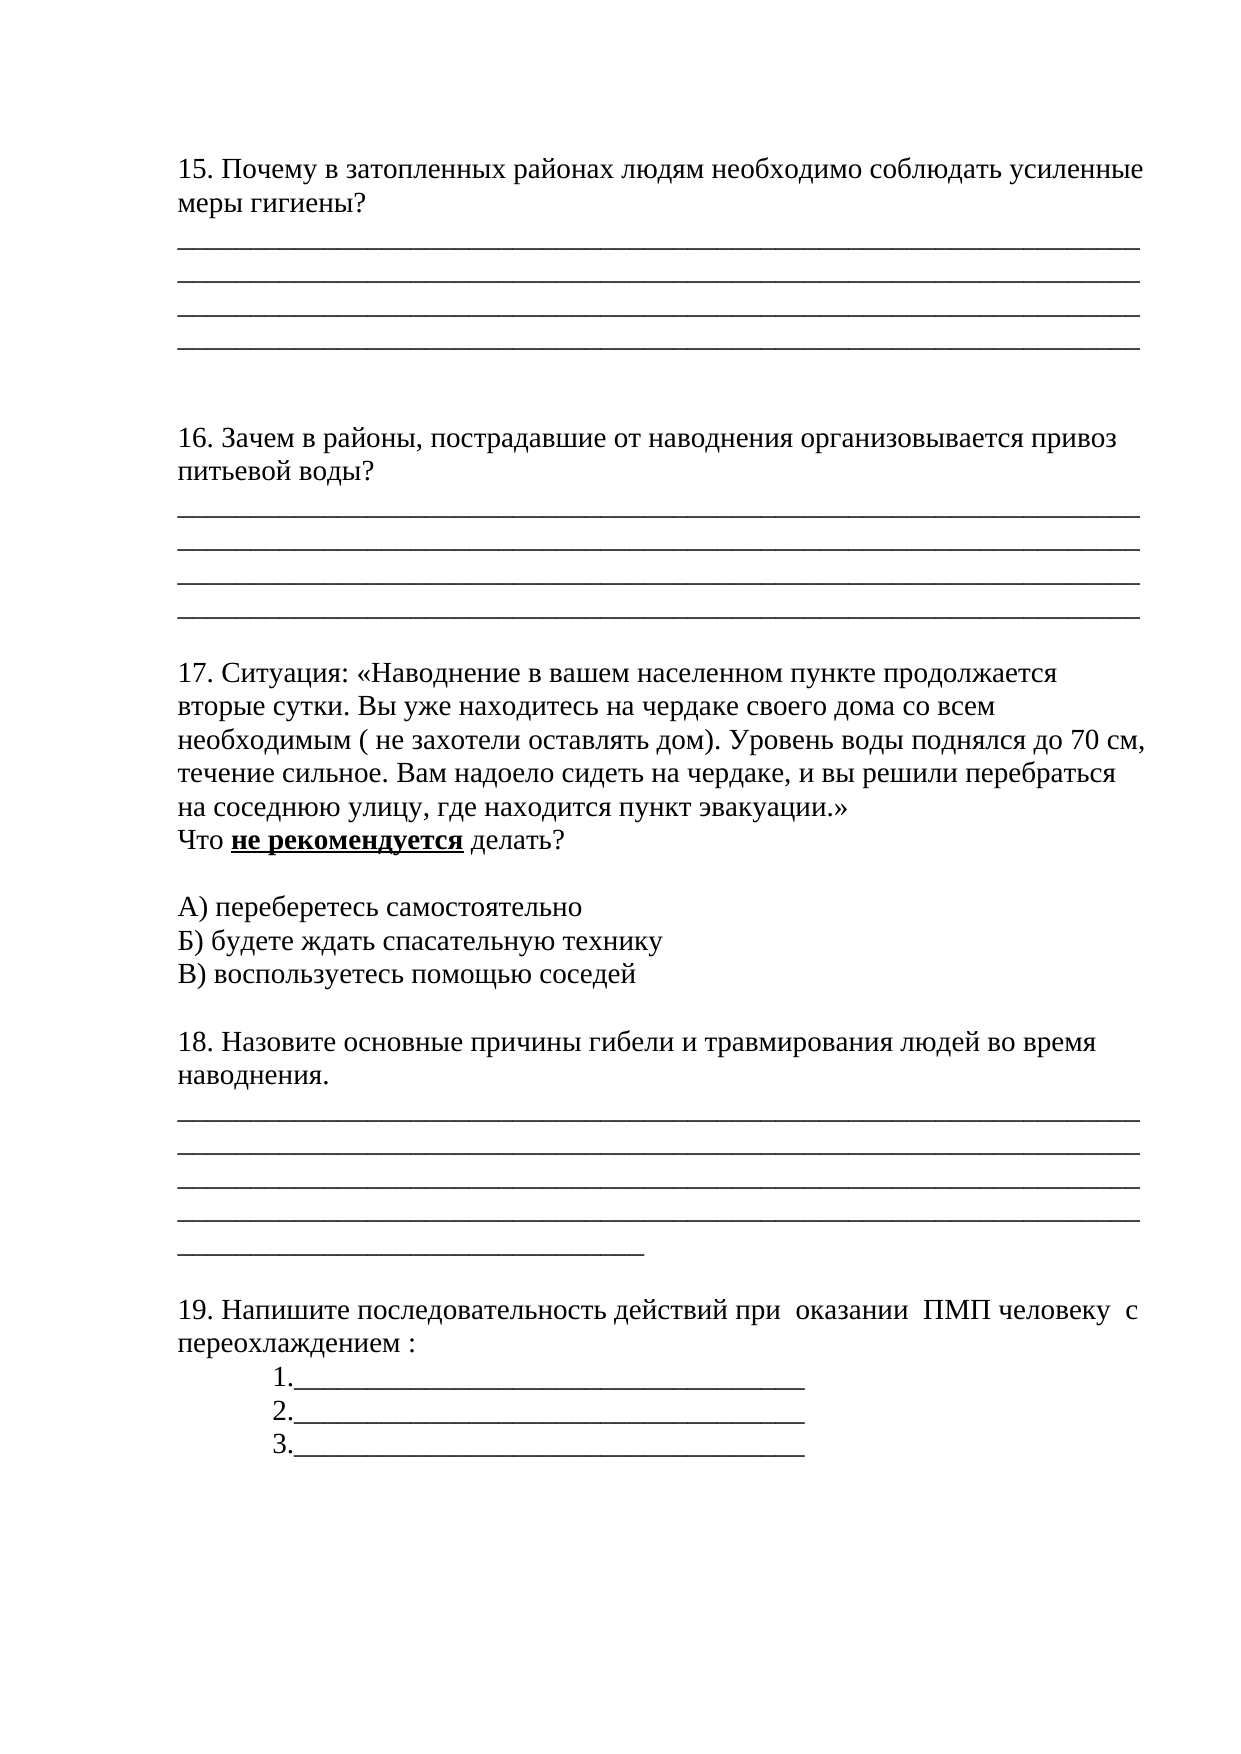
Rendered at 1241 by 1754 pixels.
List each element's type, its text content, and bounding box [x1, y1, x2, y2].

text ________________________________________________________________________________________________________________________________________________________________________________________________________________________________________________________________________ [177, 487, 1152, 621]
text Б) будете ждать спасательную технику [177, 923, 1152, 957]
text 17. Ситуация: «Наводнение в вашем населенном пункте продолжается вторые сутки. Вы уже находитесь на чердаке своего дома со всем необходимым ( не захотели оставлять дом). Уровень воды поднялся до 70 см, течение сильное. Вам надоело сидеть на чердаке, и вы решили перебраться на соседнюю улицу, где находится пункт эвакуации.» [177, 655, 1152, 822]
text В) воспользуетесь помощью соседей [177, 957, 1152, 990]
text 3.___________________________________ [177, 1426, 1152, 1460]
text 19. Напишите последовательность действий при оказании ПМП человеку с переохлаждением : [177, 1292, 1152, 1359]
text 15. Почему в затопленных районах людям необходимо соблюдать усиленные меры гигиены? [177, 152, 1152, 219]
text Что не рекомендуется делать? [177, 822, 1152, 856]
text 1.___________________________________ [177, 1359, 1152, 1393]
text А) переберетесь самостоятельно [177, 889, 1152, 923]
text ________________________________________________________________________________________________________________________________________________________________________________________________________________________________________________________________________________________________________ [177, 1091, 1152, 1258]
text 18. Назовите основные причины гибели и травмирования людей во время наводнения. [177, 1024, 1152, 1091]
text 2.___________________________________ [177, 1393, 1152, 1426]
text ________________________________________________________________________________________________________________________________________________________________________________________________________________________________________________________________________ [177, 219, 1152, 353]
text 16. Зачем в районы, пострадавшие от наводнения организовывается привоз питьевой воды? [177, 420, 1152, 487]
